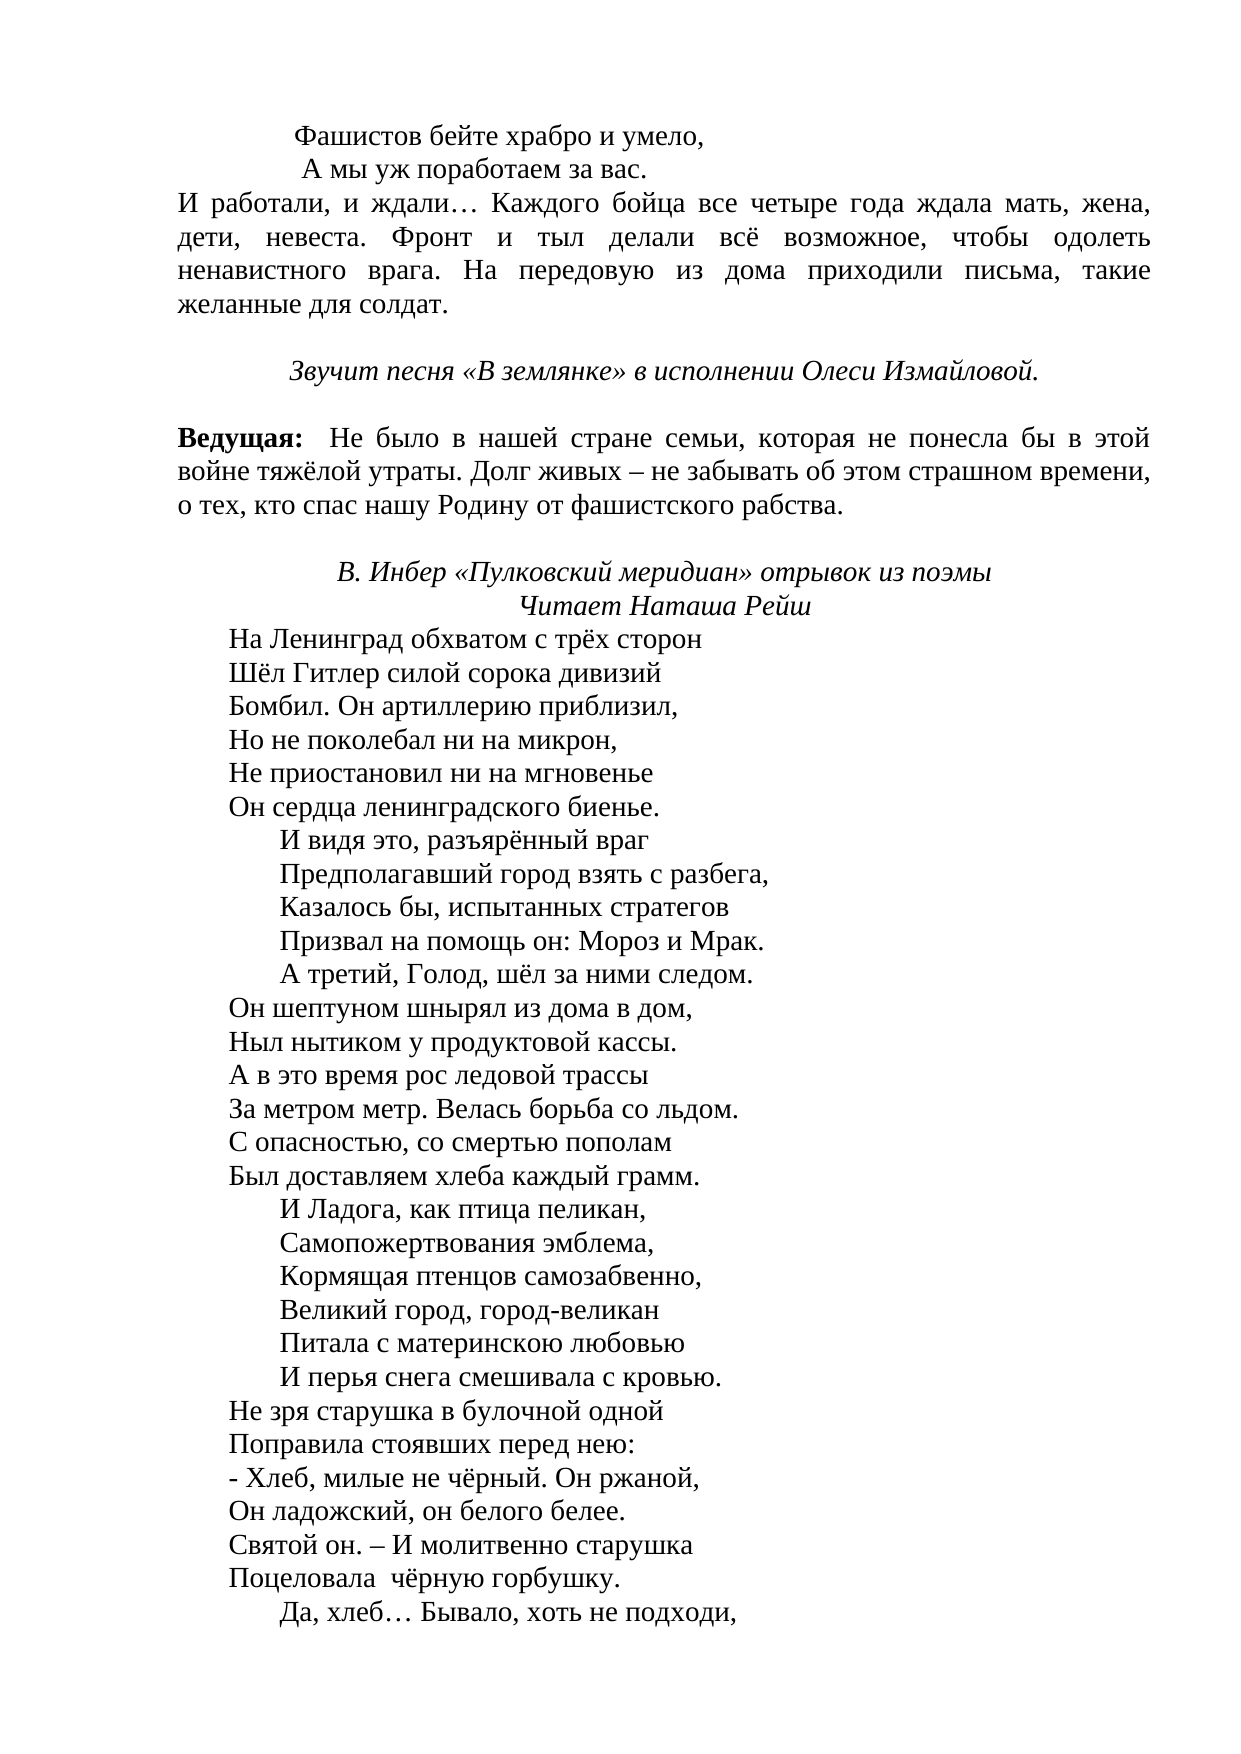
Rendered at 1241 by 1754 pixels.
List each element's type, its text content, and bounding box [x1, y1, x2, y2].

text А мы уж поработаем за вас. [177, 152, 1152, 185]
text Кормящая птенцов самозабвенно, [177, 1258, 1152, 1292]
text Предполагавший город взять с разбега, [177, 856, 1152, 889]
text А третий, Голод, шёл за ними следом. [177, 957, 1152, 990]
text Он ладожский, он белого белее. [177, 1493, 1152, 1527]
text Питала с материнскою любовью [177, 1326, 1152, 1359]
text Ныл нытиком у продуктовой кассы. [177, 1024, 1152, 1057]
text На Ленинград обхватом с трёх сторон [177, 621, 1152, 655]
text Не приостановил ни на мгновенье [177, 755, 1152, 789]
text Поправила стоявших перед нею: [177, 1426, 1152, 1460]
text - Хлеб, милые не чёрный. Он ржаной, [177, 1460, 1152, 1493]
text Фашистов бейте храбро и умело, [177, 118, 1152, 152]
text Он сердца ленинградского биенье. [177, 789, 1152, 822]
text Не зря старушка в булочной одной [177, 1393, 1152, 1426]
text И работали, и ждали… Каждого бойца все четыре года ждала мать, жена, дети, невеста. Фронт и тыл делали всё возможное, чтобы одолеть ненавистного врага. На передовую из дома приходили письма, такие желанные для солдат. [177, 185, 1152, 319]
text Великий город, город-великан [177, 1292, 1152, 1326]
text Но не поколебал ни на микрон, [177, 722, 1152, 755]
text Казалось бы, испытанных стратегов [177, 889, 1152, 923]
text Ведущая: Не было в нашей стране семьи, которая не понесла бы в этой войне тяжёлой утраты. Долг живых – не забывать об этом страшном времени, о тех, кто спас нашу Родину от фашистского рабства. [177, 420, 1152, 521]
text Был доставляем хлеба каждый грамм. [177, 1158, 1152, 1191]
text В. Инбер «Пулковский меридиан» отрывок из поэмы Читает Наташа Рейш [177, 554, 1152, 621]
text И перья снега смешивала с кровью. [177, 1359, 1152, 1393]
text А в это время рос ледовой трассы [177, 1057, 1152, 1091]
text Самопожертвования эмблема, [177, 1225, 1152, 1258]
text Призвал на помощь он: Мороз и Мрак. [177, 923, 1152, 957]
text И видя это, разъярённый враг [177, 822, 1152, 856]
text За метром метр. Велась борьба со льдом. [177, 1091, 1152, 1124]
text Святой он. – И молитвенно старушка [177, 1527, 1152, 1560]
text Да, хлеб… Бывало, хоть не подходи, [177, 1594, 1152, 1627]
text Шёл Гитлер силой сорока дивизий [177, 655, 1152, 688]
text Бомбил. Он артиллерию приблизил, [177, 688, 1152, 722]
text Поцеловала чёрную горбушку. [177, 1560, 1152, 1594]
text С опасностью, со смертью пополам [177, 1124, 1152, 1158]
text И Ладога, как птица пеликан, [177, 1191, 1152, 1225]
text Он шептуном шнырял из дома в дом, [177, 990, 1152, 1024]
text Звучит песня «В землянке» в исполнении Олеси Измайловой. [177, 353, 1152, 386]
